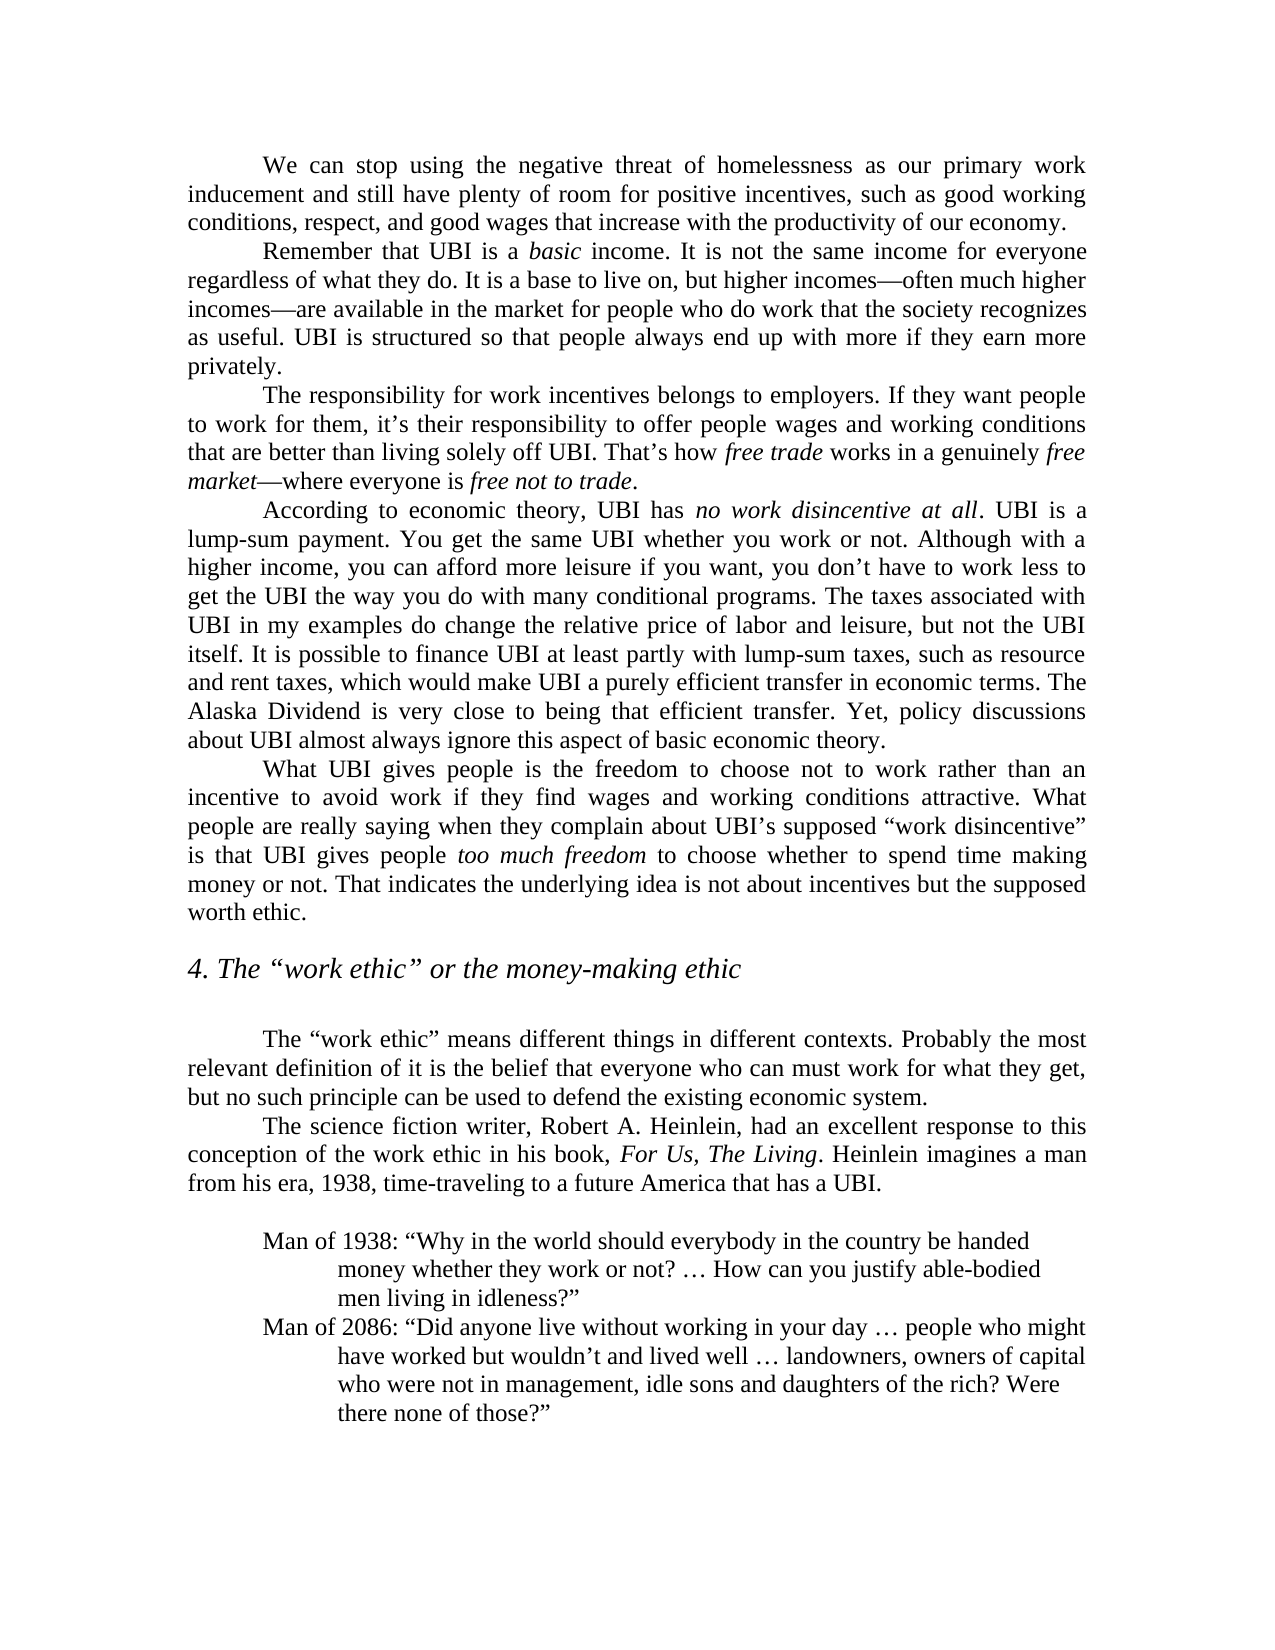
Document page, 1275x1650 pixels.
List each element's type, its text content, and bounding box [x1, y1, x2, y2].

text What UBI gives people is the freedom to choose not to work rather than an incentive to avoid work if they find wages and working conditions attractive. What people are really saying when they complain about UBI’s supposed “work disincentive” is that UBI gives people too much freedom to choose whether to spend time making money or not. That indicates the underlying idea is not about incentives but the supposed worth ethic. [187, 754, 1087, 926]
subtitle 4. The “work ethic” or the money-making ethic [187, 951, 1087, 985]
list Man of 1938: “Why in the world should everybody in the country be handed money whether they work or not? … How can you justify able-bodied men living in idleness?” [262, 1226, 1087, 1312]
list Man of 2086: “Did anyone live without working in your day … people who might have worked but wouldn’t and lived well … landowners, owners of capital who were not in management, idle sons and daughters of the rich? Were there none of those?” [262, 1312, 1087, 1427]
text The “work ethic” means different things in different contexts. Probably the most relevant definition of it is the belief that everyone who can must work for what they get, but no such principle can be used to defend the existing economic system. [187, 1024, 1087, 1111]
text The responsibility for work incentives belongs to employers. If they want people to work for them, it’s their responsibility to offer people wages and working conditions that are better than living solely off UBI. That’s how free trade works in a genuinely free market—where everyone is free not to trade. [187, 380, 1087, 495]
text The science fiction writer, Robert A. Heinlein, had an excellent response to this conception of the work ethic in his book, For Us, The Living. Heinlein imagines a man from his era, 1938, time-traveling to a future America that has a UBI. [187, 1111, 1087, 1197]
text According to economic theory, UBI has no work disincentive at all. UBI is a lump-sum payment. You get the same UBI whether you work or not. Although with a higher income, you can afford more leisure if you want, you don’t have to work less to get the UBI the way you do with many conditional programs. The taxes associated with UBI in my examples do change the relative price of labor and leisure, but not the UBI itself. It is possible to finance UBI at least partly with lump-sum taxes, such as resource and rent taxes, which would make UBI a purely efficient transfer in economic terms. The Alaska Dividend is very close to being that efficient transfer. Yet, policy discussions about UBI almost always ignore this aspect of basic economic theory. [187, 495, 1087, 754]
text Remember that UBI is a basic income. It is not the same income for everyone regardless of what they do. It is a base to live on, but higher incomes—often much higher incomes—are available in the market for people who do work that the society recognizes as useful. UBI is structured so that people always end up with more if they earn more privately. [187, 236, 1087, 380]
text We can stop using the negative threat of homelessness as our primary work inducement and still have plenty of room for positive incentives, such as good working conditions, respect, and good wages that increase with the productivity of our economy. [187, 150, 1087, 236]
